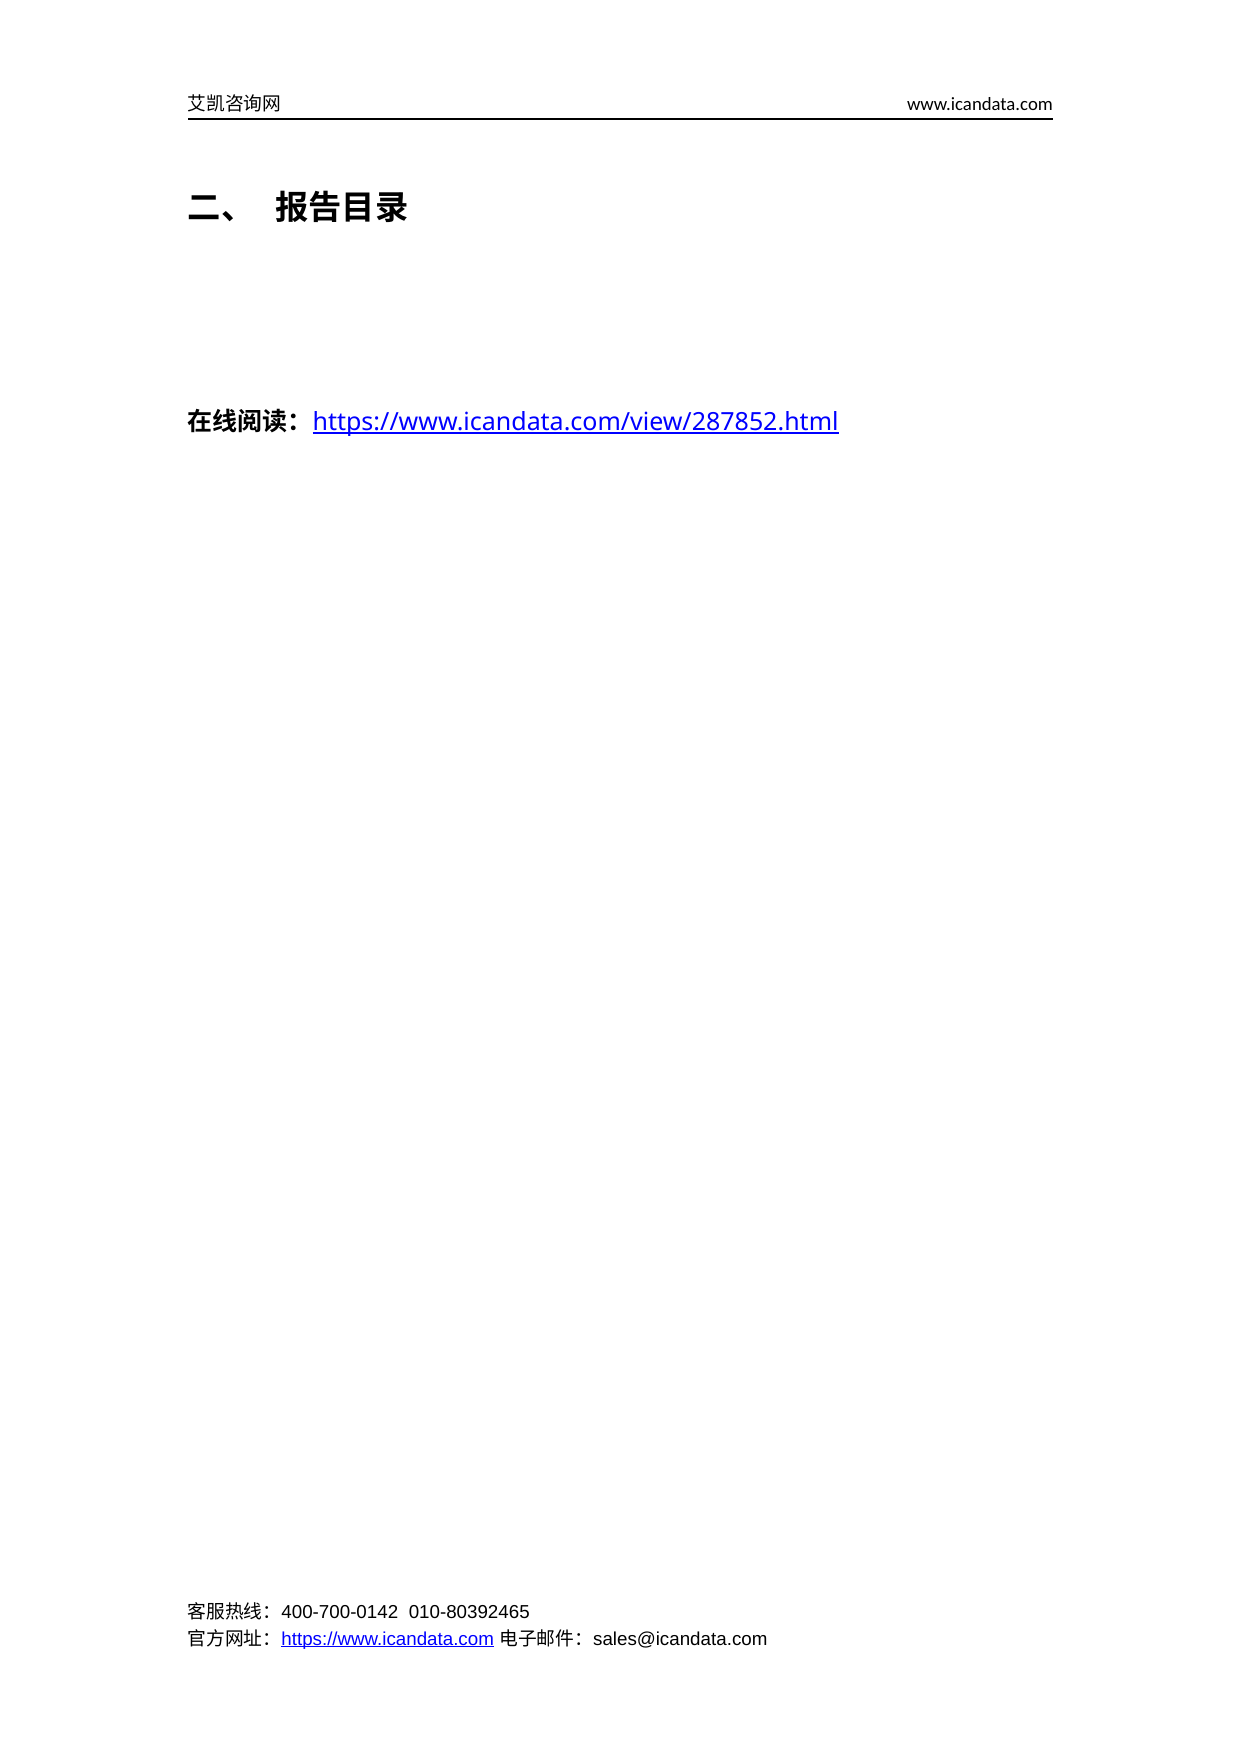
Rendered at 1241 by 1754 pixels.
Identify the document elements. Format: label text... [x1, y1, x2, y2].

subtitle 报告目录 [187, 172, 1053, 237]
text 在线阅读：https://www.icandata.com/view/287852.html [187, 387, 1053, 452]
